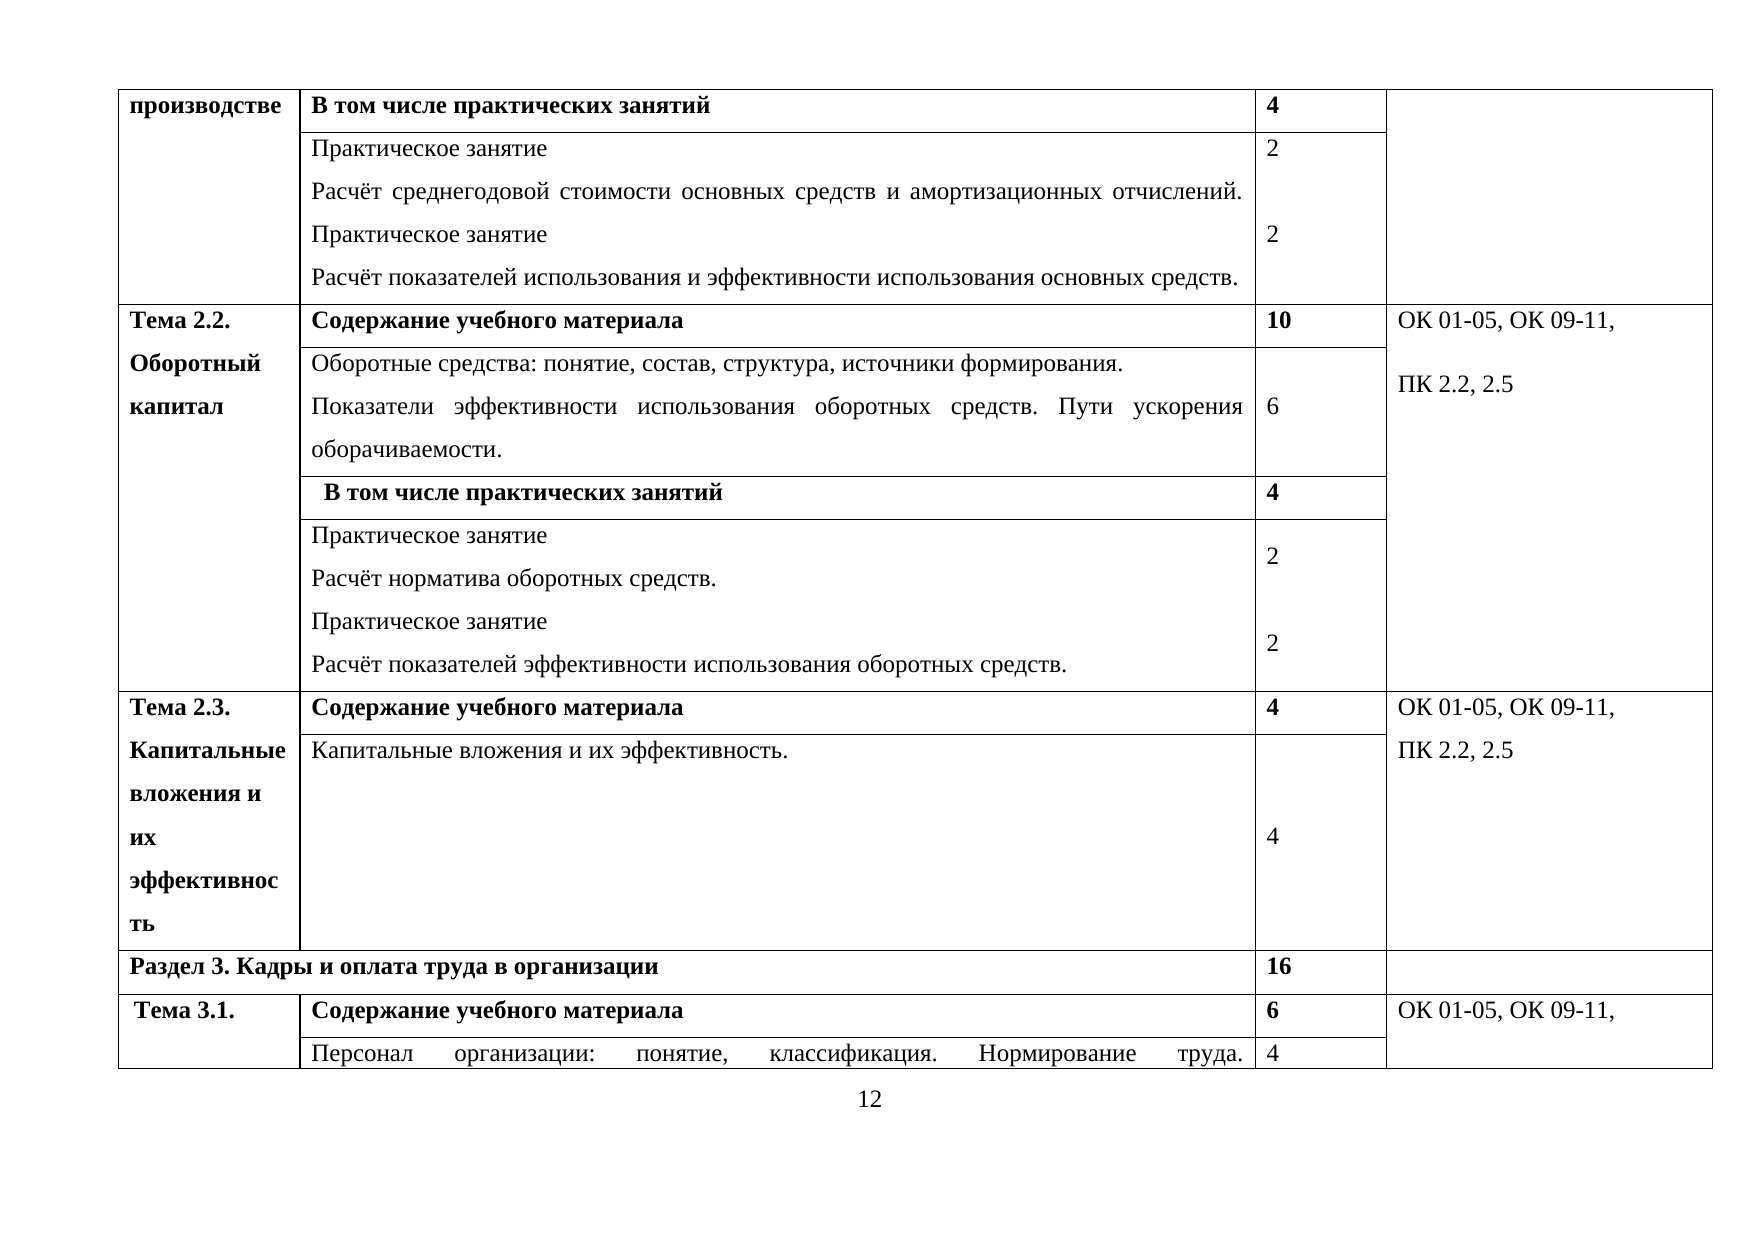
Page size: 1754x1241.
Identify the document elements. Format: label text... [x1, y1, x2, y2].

table_cell 2 2 [1256, 520, 1386, 691]
table_cell 6 [1256, 995, 1386, 1037]
table_cell Тема 2.3. Капитальные вложения и их эффективность [119, 692, 299, 950]
table_cell 4 [1256, 692, 1386, 734]
table_cell Капитальные вложения и их эффективность. [301, 735, 1255, 950]
table_cell 16 [1256, 951, 1386, 994]
table_cell Тема 3.1. Кадры организации и производительность труда [119, 995, 299, 1068]
table_cell 4 [1256, 735, 1386, 950]
table_cell 4 [1256, 1038, 1386, 1068]
table_cell Оборотные средства: понятие, состав, структура, источники формирования. Показатели эффективности использования оборотных средств. Пути ускорения оборачиваемости. [301, 348, 1255, 476]
table_cell 10 [1256, 305, 1386, 347]
table_cell ОК 01-05, ОК 09-11, ПК 2.2, 2.5 [1387, 995, 1712, 1068]
table_cell Тема 2.2. Оборотный капитал [119, 305, 299, 691]
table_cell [301, 1038, 1255, 1068]
table_cell [1387, 951, 1712, 994]
table_cell Раздел 3. Кадры и оплата труда в организации [119, 951, 1255, 994]
table_cell ОК 01-05, ОК 09-11, ПК 2.2, 2.5 [1387, 305, 1712, 691]
table_cell ОК 01-05, ОК 09-11, ПК 2.2, 2.5 [1387, 692, 1712, 950]
table_cell Практическое занятие Расчёт норматива оборотных средств. Практическое занятие Расчёт показателей эффективности использования оборотных средств. [301, 520, 1255, 691]
table_cell В том числе практических занятий [301, 90, 1255, 132]
table_cell Практическое занятие Расчёт среднегодовой стоимости основных средств и амортизационных отчислений. Практическое занятие Расчёт показателей использования и эффективности использования основных средств. [301, 133, 1255, 304]
table_cell 6 [1256, 348, 1386, 476]
table_cell Содержание учебного материала [301, 305, 1255, 347]
table_cell 2 2 [1256, 133, 1386, 304]
table_cell 4 [1256, 90, 1386, 132]
table_cell 4 [1256, 477, 1386, 519]
table_cell В том числе практических занятий [301, 477, 1255, 519]
table_cell Содержание учебного материала [301, 692, 1255, 734]
table_cell Содержание учебного материала [301, 995, 1255, 1037]
